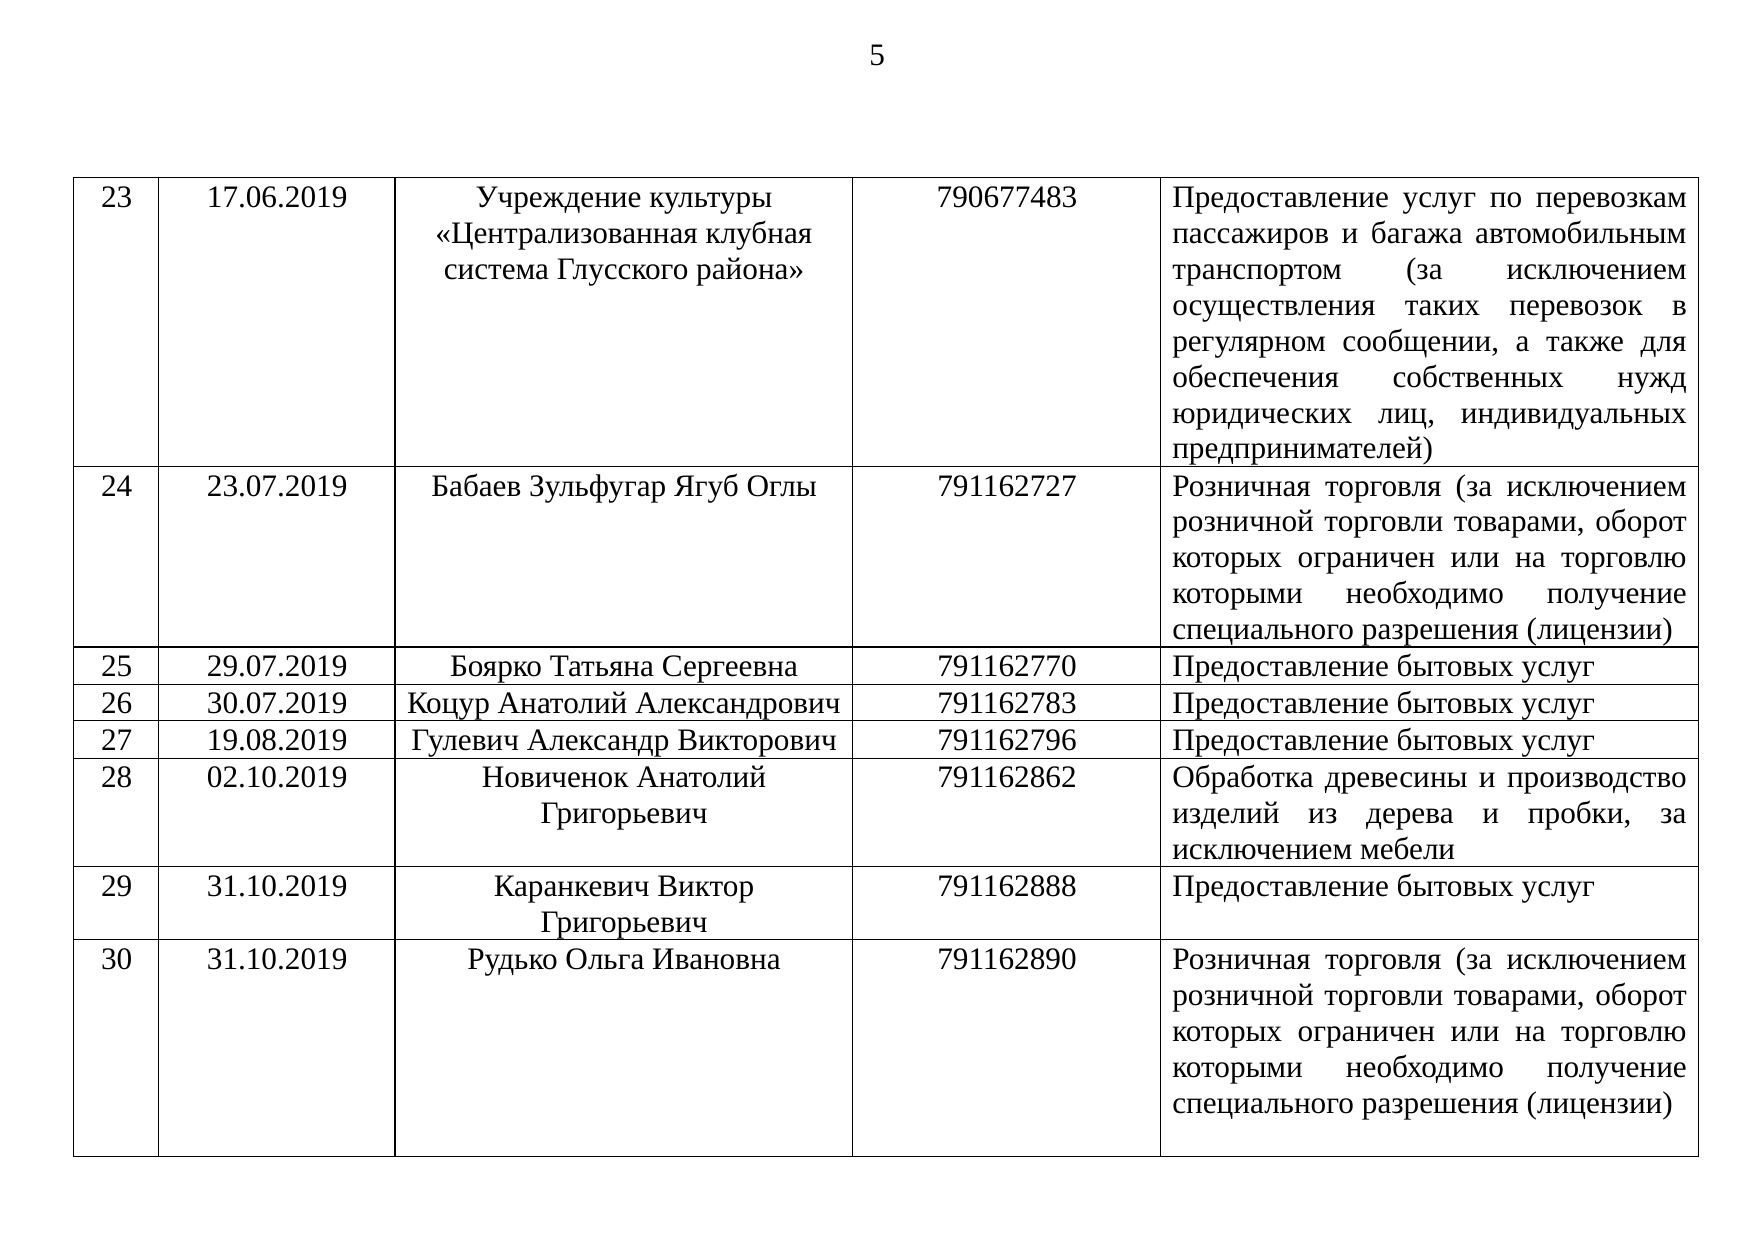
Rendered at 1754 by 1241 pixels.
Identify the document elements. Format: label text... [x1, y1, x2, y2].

table_cell 26 [74, 685, 158, 720]
table_cell 23 [74, 178, 158, 466]
table_cell 790677483 [853, 178, 1160, 466]
table_cell Коцур Анатолий Александрович [396, 685, 852, 720]
table_cell 25 [74, 648, 158, 683]
table_cell 24 [74, 467, 158, 646]
table_cell Учреждение культуры «Централизованная клубная система Глусского района» [396, 178, 852, 466]
table_cell 791162888 [853, 867, 1160, 939]
table_cell Предоставление бытовых услуг [1161, 685, 1698, 720]
table_cell 30.07.2019 [159, 685, 394, 720]
table_cell 31.10.2019 [159, 940, 394, 1156]
table_cell 17.06.2019 [159, 178, 394, 466]
table_cell Боярко Татьяна Сергеевна [396, 648, 852, 683]
table_cell 29 [74, 867, 158, 939]
table_cell 791162862 [853, 759, 1160, 866]
table_cell 791162770 [853, 648, 1160, 683]
table_cell Бабаев Зульфугар Ягуб Оглы [396, 467, 852, 646]
table_cell Предоставление бытовых услуг [1161, 648, 1698, 683]
table_cell 31.10.2019 [159, 867, 394, 939]
table_cell 791162890 [853, 940, 1160, 1156]
table_cell Розничная торговля (за исключением розничной торговли товарами, оборот которых ограничен или на торговлю которыми необходимо получение специального разрешения (лицензии) [1161, 467, 1698, 646]
table_cell Рудько Ольга Ивановна [396, 940, 852, 1156]
table_cell Предоставление бытовых услуг [1161, 721, 1698, 757]
table_cell 791162796 [853, 721, 1160, 757]
table_cell Предоставление услуг по перевозкам пассажиров и багажа автомобильным транспортом (за исключением осуществления таких перевозок в регулярном сообщении, а также для обеспечения собственных нужд юридических лиц, индивидуальных предпринимателей) [1161, 178, 1698, 466]
table_cell Каранкевич Виктор Григорьевич [396, 867, 852, 939]
table_cell 29.07.2019 [159, 648, 394, 683]
table_cell 791162783 [853, 685, 1160, 720]
table_cell Новиченок Анатолий Григорьевич [396, 759, 852, 866]
table_cell 02.10.2019 [159, 759, 394, 866]
table_cell Обработка древесины и производство изделий из дерева и пробки, за исключением мебели [1161, 759, 1698, 866]
table_cell 23.07.2019 [159, 467, 394, 646]
table_cell 791162727 [853, 467, 1160, 646]
table_cell 19.08.2019 [159, 721, 394, 757]
table_cell Розничная торговля (за исключением розничной торговли товарами, оборот которых ограничен или на торговлю которыми необходимо получение специального разрешения (лицензии) [1161, 940, 1698, 1156]
table_cell Предоставление бытовых услуг [1161, 867, 1698, 939]
table_cell 28 [74, 759, 158, 866]
table_cell 30 [74, 940, 158, 1156]
table_cell Гулевич Александр Викторович [396, 721, 852, 757]
table_cell 27 [74, 721, 158, 757]
